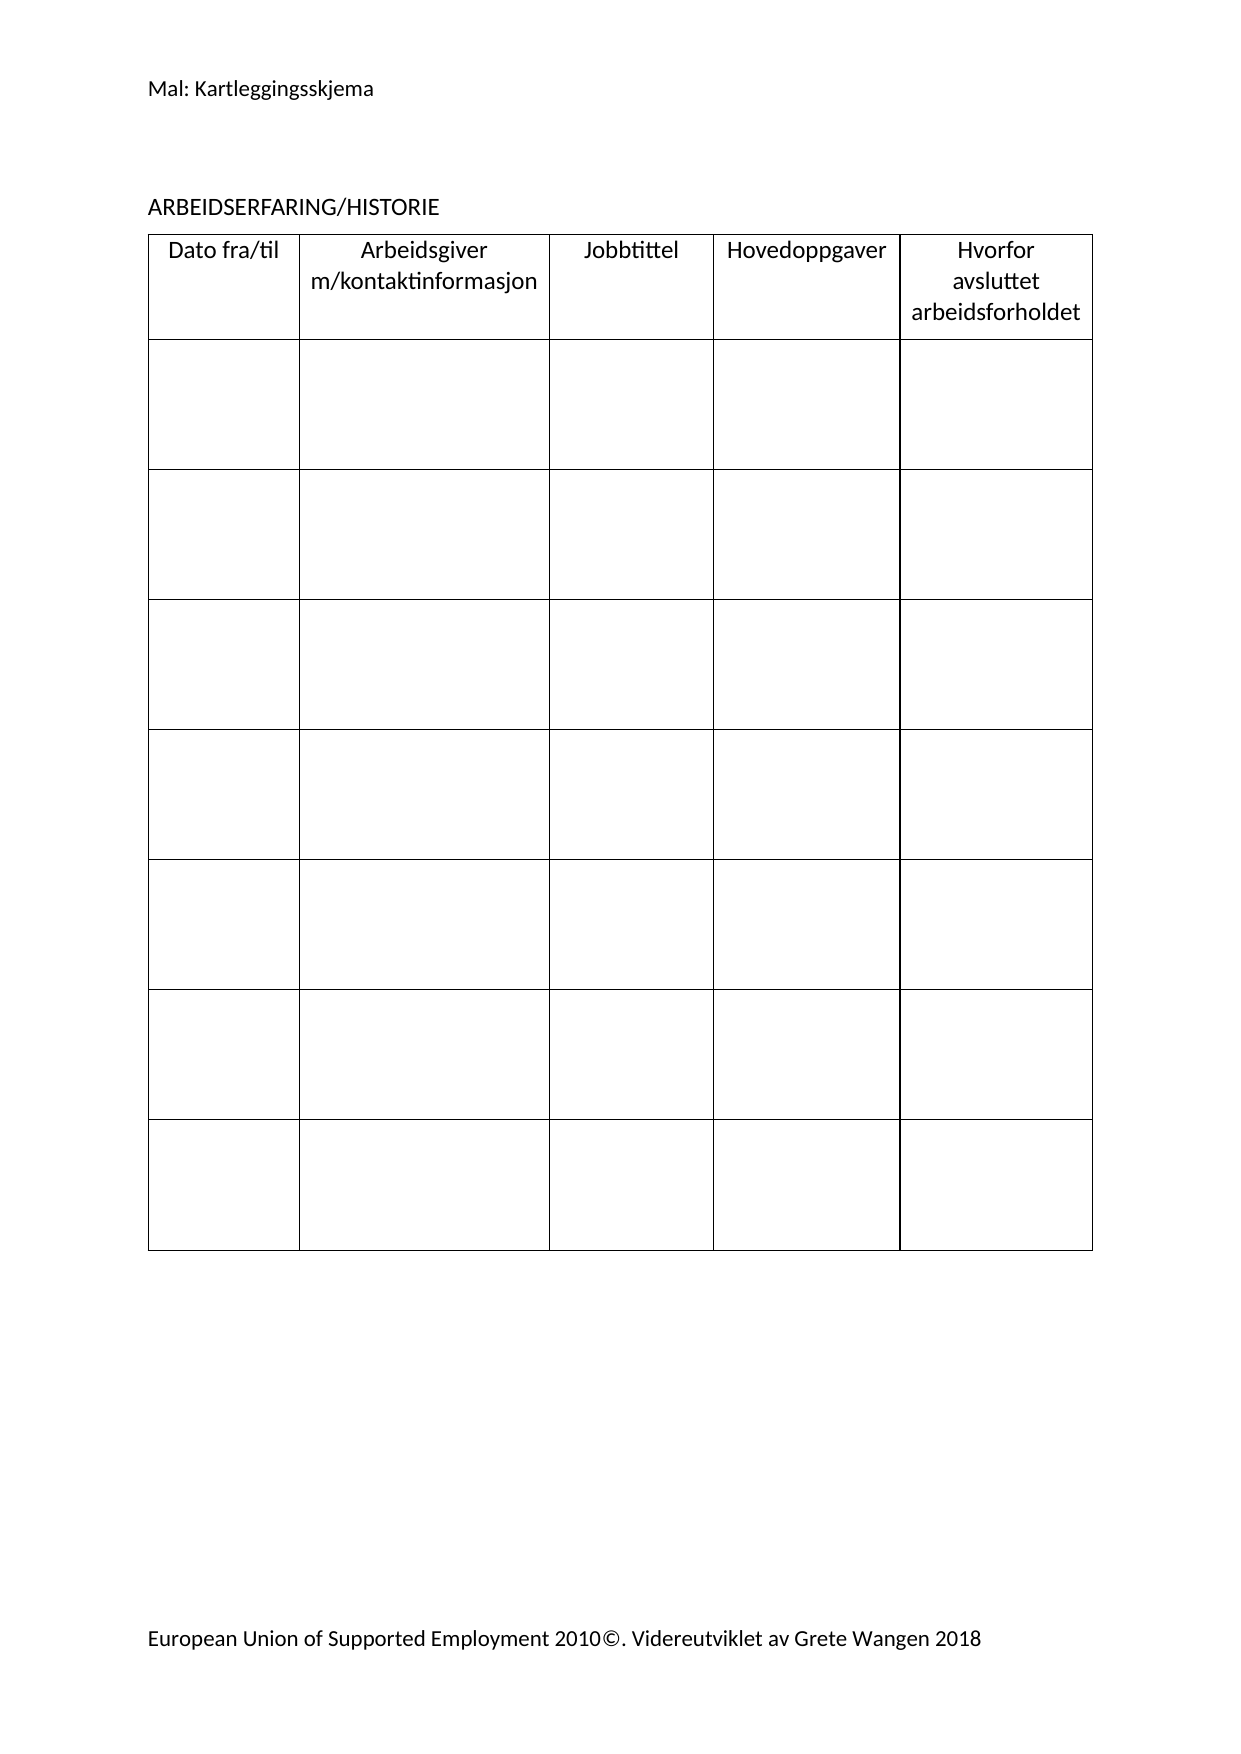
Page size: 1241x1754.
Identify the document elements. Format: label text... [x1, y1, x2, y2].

table_cell [300, 1120, 549, 1249]
table_cell [714, 340, 899, 469]
table_cell [550, 990, 713, 1119]
table_cell [149, 990, 299, 1119]
table_cell [901, 990, 1092, 1119]
table_header Hvorfor avsluttet arbeidsforholdet [901, 235, 1092, 339]
table_cell [714, 600, 899, 729]
table_cell [300, 990, 549, 1119]
table_cell [149, 600, 299, 729]
table_cell [714, 1120, 899, 1249]
table_cell [149, 470, 299, 599]
table_cell [300, 860, 549, 989]
table_cell [714, 990, 899, 1119]
table_cell [901, 730, 1092, 859]
table_cell [300, 470, 549, 599]
table_cell [149, 1120, 299, 1249]
table_header Arbeidsgiver m/kontaktinformasjon [300, 235, 549, 339]
table_header Hovedoppgaver [714, 235, 899, 339]
table_cell [300, 730, 549, 859]
table_cell [550, 340, 713, 469]
table_cell [550, 860, 713, 989]
table_cell [300, 340, 549, 469]
table_header Jobbtittel [550, 235, 713, 339]
table_cell [901, 470, 1092, 599]
table_cell [714, 730, 899, 859]
table_cell [901, 600, 1092, 729]
table_cell [550, 470, 713, 599]
table_cell [714, 470, 899, 599]
table_cell [901, 340, 1092, 469]
table_cell [149, 340, 299, 469]
table_cell [901, 860, 1092, 989]
table_cell [149, 730, 299, 859]
table_header Dato fra/til [149, 235, 299, 339]
text ARBEIDSERFARING/HISTORIE [148, 191, 1093, 221]
table_cell [714, 860, 899, 989]
table_cell [550, 600, 713, 729]
table_cell [901, 1120, 1092, 1249]
table_cell [550, 1120, 713, 1249]
table_cell [149, 860, 299, 989]
table_cell [550, 730, 713, 859]
table_cell [300, 600, 549, 729]
